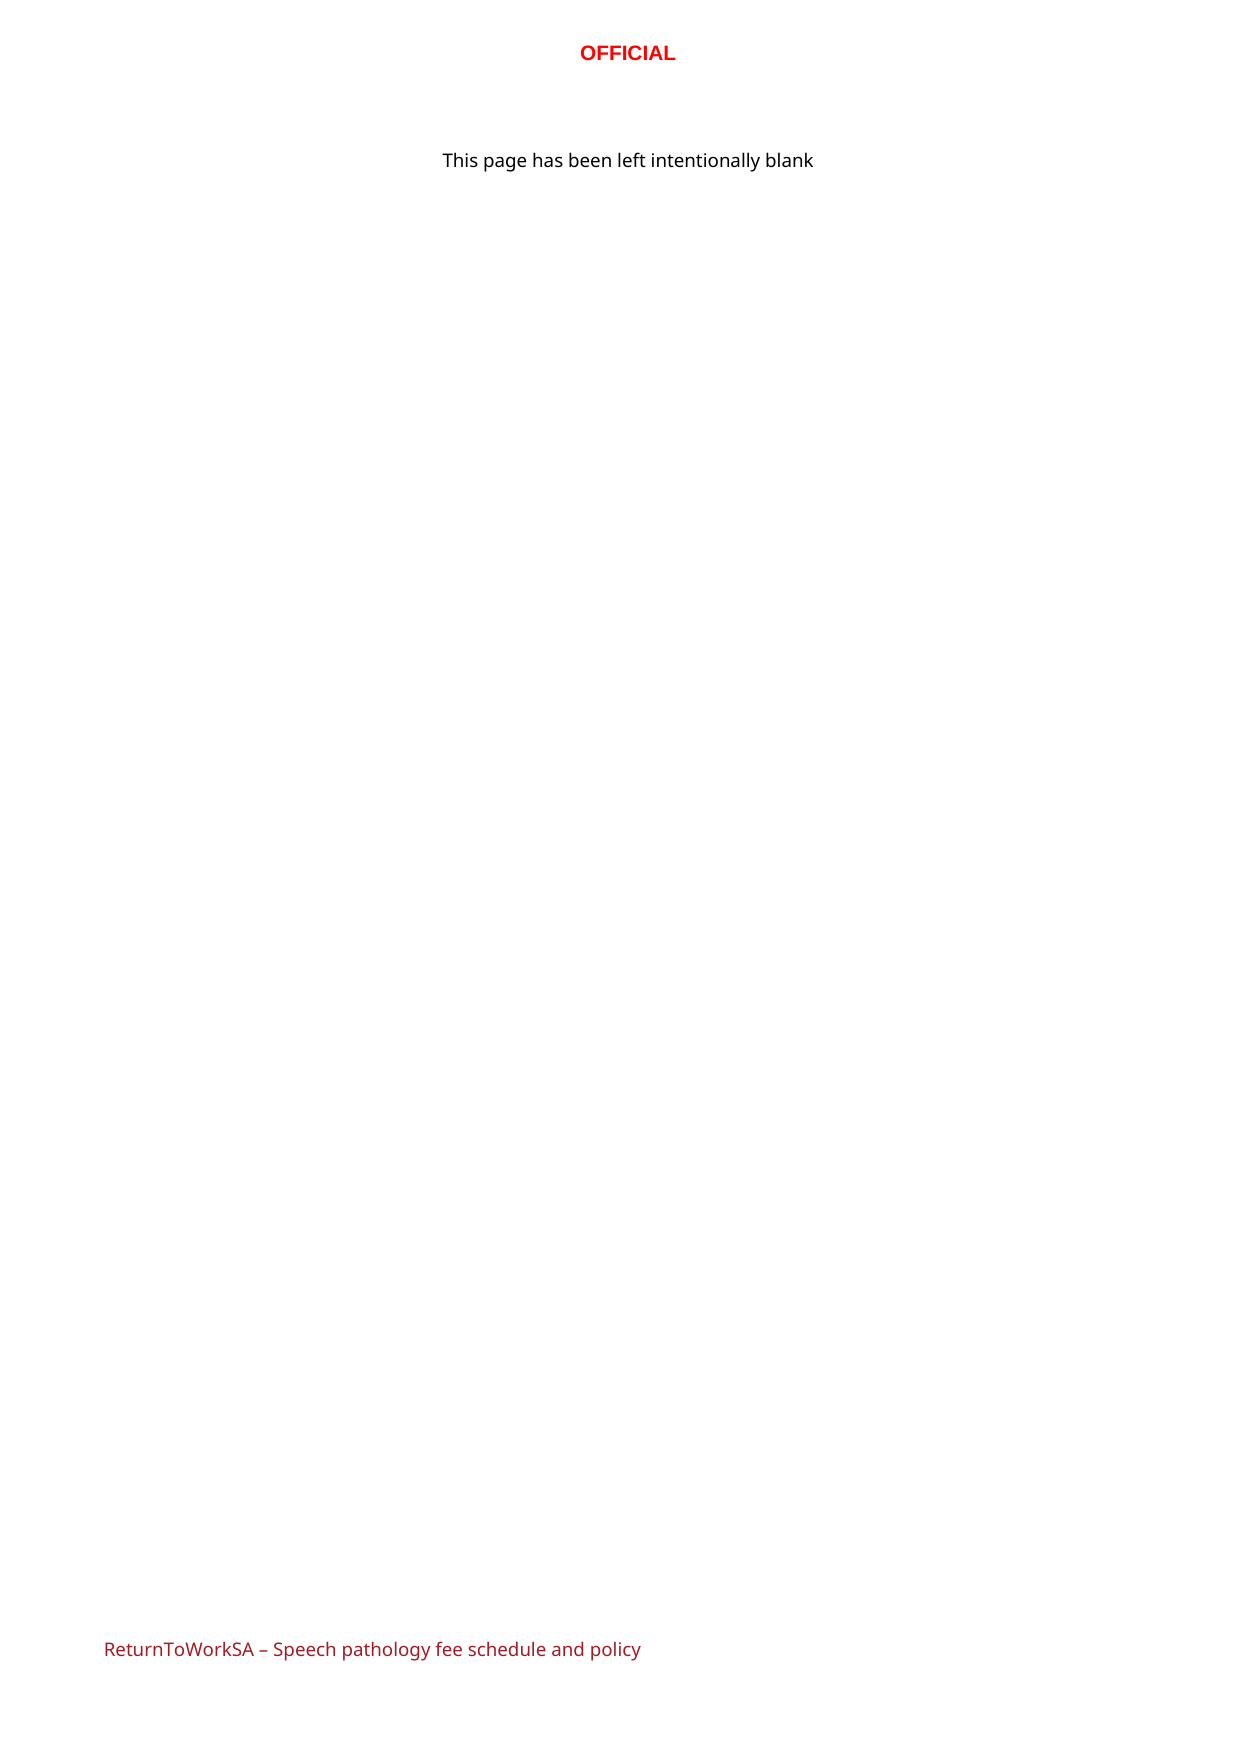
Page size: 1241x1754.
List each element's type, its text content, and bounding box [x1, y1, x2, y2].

text This page has been left intentionally blank [103, 122, 1152, 173]
